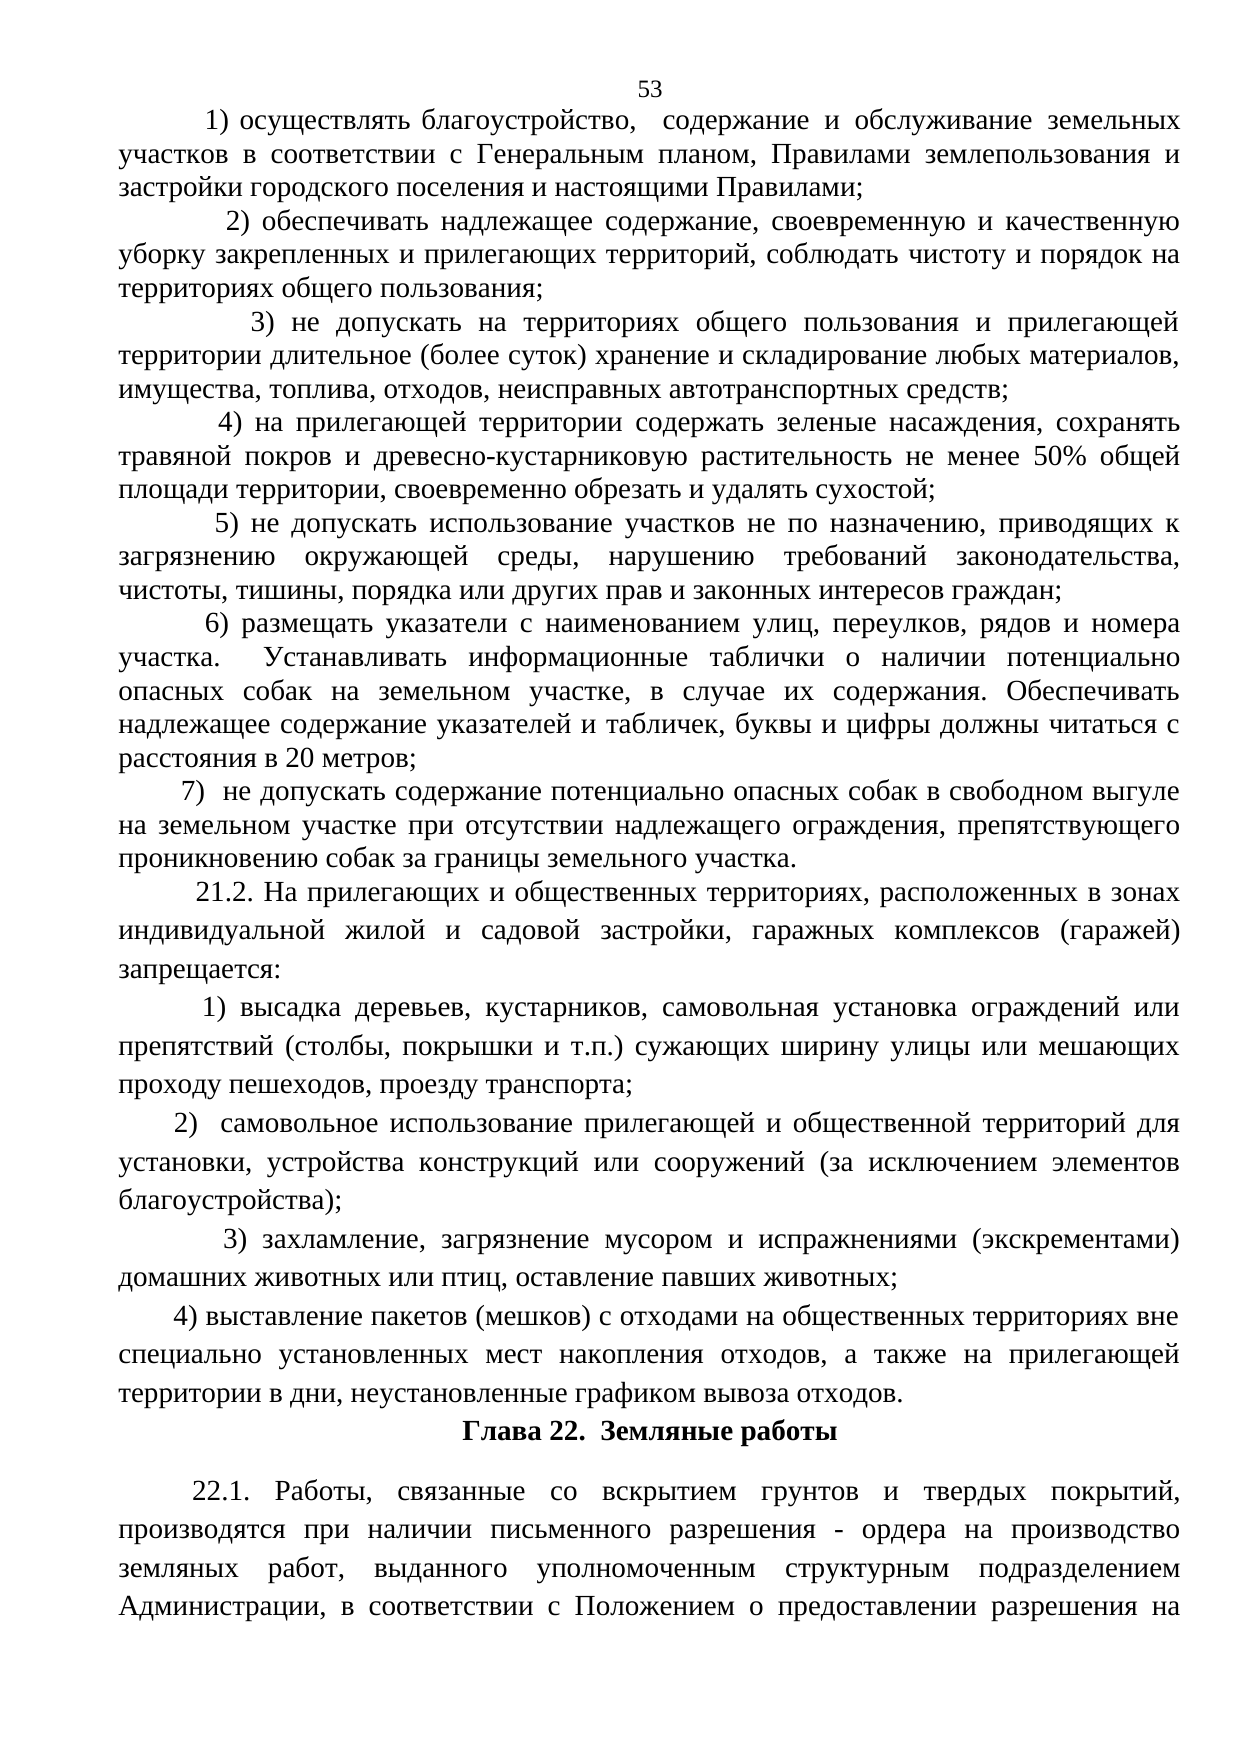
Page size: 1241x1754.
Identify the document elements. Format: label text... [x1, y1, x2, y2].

text Глава 22. Земляные работы [118, 1413, 1181, 1447]
text 3) не допускать на территориях общего пользования и прилегающей территории длительное (более суток) хранение и складирование любых материалов, имущества, топлива, отходов, неисправных автотранспортных средств; [118, 304, 1181, 404]
text 4) на прилегающей территории содержать зеленые насаждения, сохранять травяной покров и древесно-кустарниковую растительность не менее 50% общей площади территории, своевременно обрезать и удалять сухостой; [118, 404, 1181, 505]
text 6) размещать указатели с наименованием улиц, переулков, рядов и номера участка. Устанавливать информационные таблички о наличии потенциально опасных собак на земельном участке, в случае их содержания. Обеспечивать надлежащее содержание указателей и табличек, буквы и цифры должны читаться с расстояния в 20 метров; [118, 606, 1181, 773]
text 3) захламление, загрязнение мусором и испражнениями (экскрементами) домашних животных или птиц, оставление павших животных; [118, 1221, 1181, 1293]
text 1) высадка деревьев, кустарников, самовольная установка ограждений или препятствий (столбы, покрышки и т.п.) сужающих ширину улицы или мешающих проходу пешеходов, проезду транспорта; [118, 989, 1181, 1100]
text 21.2. На прилегающих и общественных территориях, расположенных в зонах индивидуальной жилой и садовой застройки, гаражных комплексов (гаражей) запрещается: [118, 874, 1181, 984]
text 5) не допускать использование участков не по назначению, приводящих к загрязнению окружающей среды, нарушению требований законодательства, чистоты, тишины, порядка или других прав и законных интересов граждан; [118, 505, 1181, 606]
text 4) выставление пакетов (мешков) с отходами на общественных территориях вне специально установленных мест накопления отходов, а также на прилегающей территории в дни, неустановленные графиком вывоза отходов. [118, 1298, 1181, 1408]
text 2) самовольное использование прилегающей и общественной территорий для установки, устройства конструкций или сооружений (за исключением элементов благоустройства); [118, 1105, 1181, 1216]
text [118, 1473, 1181, 1622]
text 7) не допускать содержание потенциально опасных собак в свободном выгуле на земельном участке при отсутствии надлежащего ограждения, препятствующего проникновению собак за границы земельного участка. [118, 773, 1181, 874]
text 1) осуществлять благоустройство, содержание и обслуживание земельных участков в соответствии с Генеральным планом, Правилами землепользования и застройки городского поселения и настоящими Правилами; [118, 102, 1181, 203]
text 2) обеспечивать надлежащее содержание, своевременную и качественную уборку закрепленных и прилегающих территорий, соблюдать чистоту и порядок на территориях общего пользования; [118, 203, 1181, 304]
